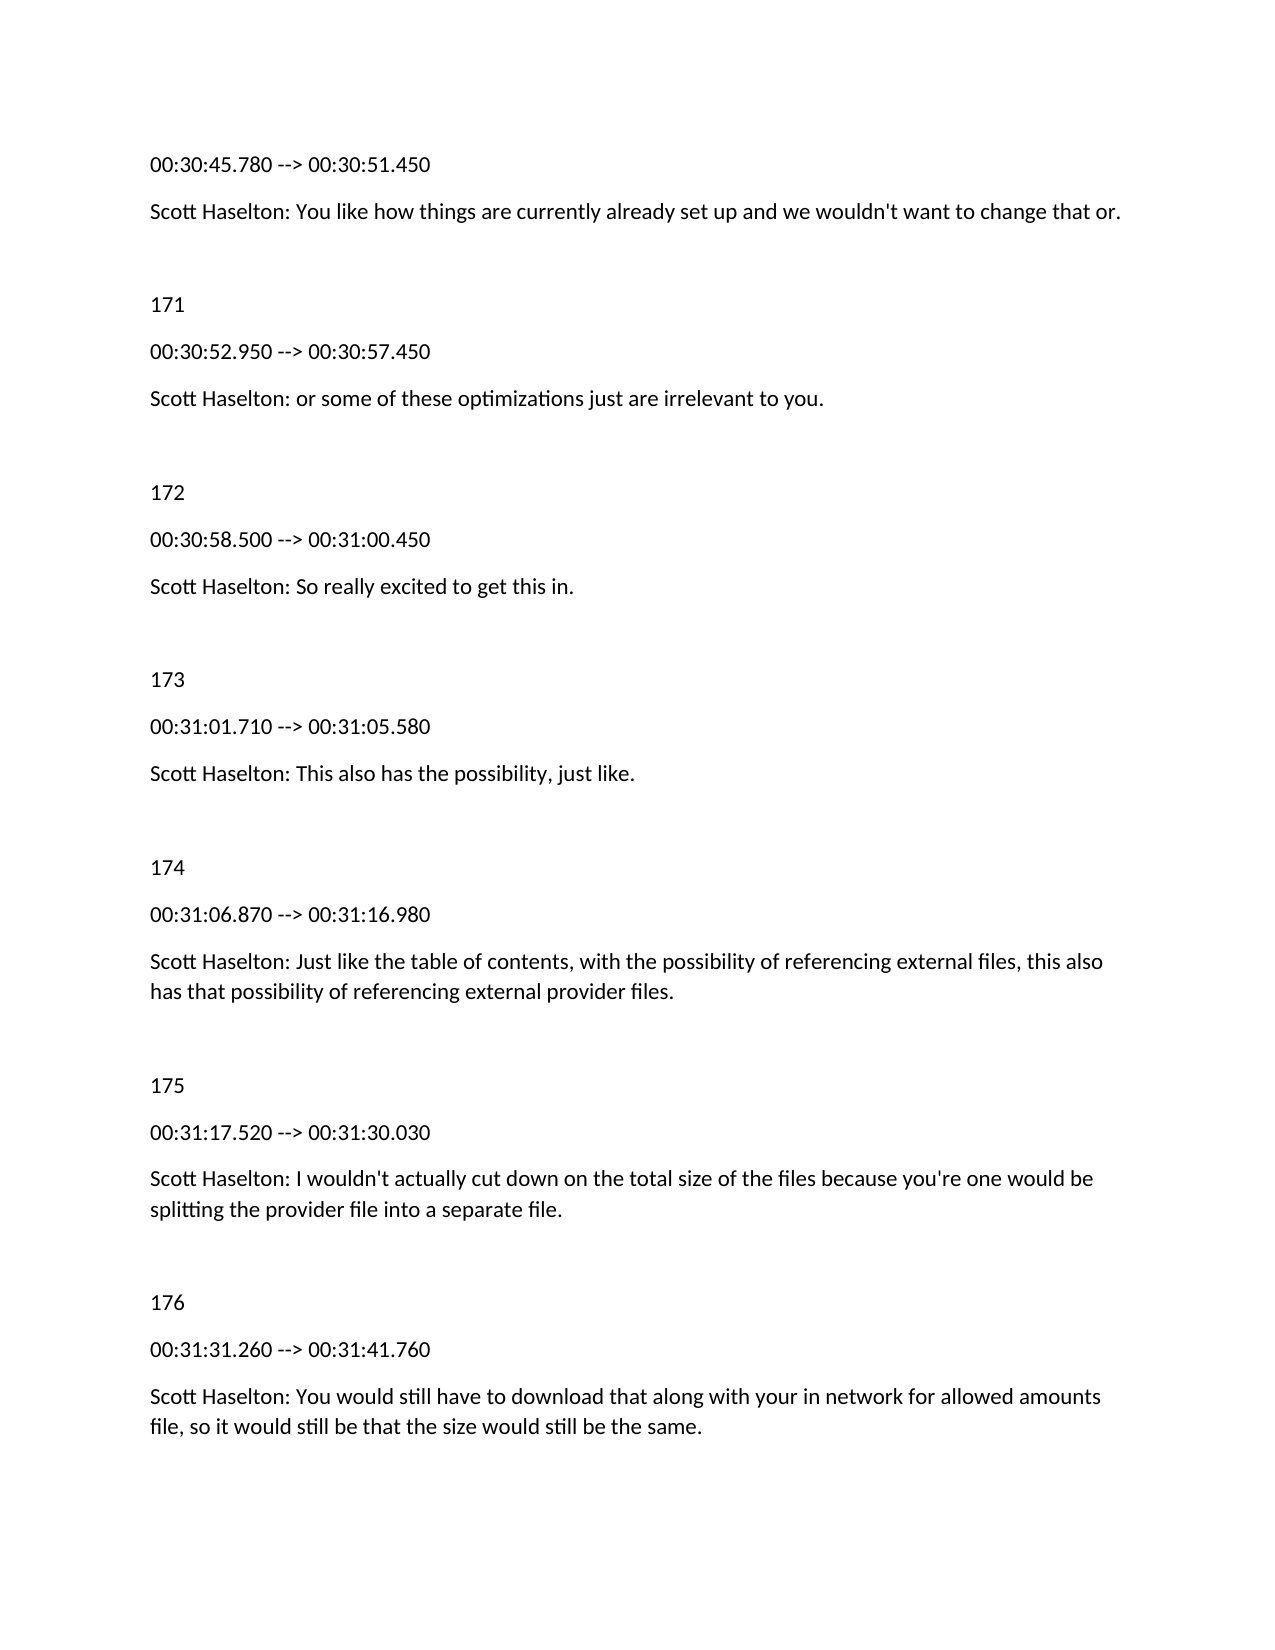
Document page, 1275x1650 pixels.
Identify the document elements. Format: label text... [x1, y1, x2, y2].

text 171 [150, 291, 1125, 319]
text Scott Haselton: You like how things are currently already set up and we wouldn't want to change that or. [150, 197, 1125, 225]
text 174 [150, 853, 1125, 881]
text Scott Haselton: This also has the possibility, just like. [150, 759, 1125, 787]
text 00:30:58.500 --> 00:31:00.450 [150, 525, 1125, 553]
text 00:30:52.950 --> 00:30:57.450 [150, 337, 1125, 366]
text Scott Haselton: So really excited to get this in. [150, 572, 1125, 600]
text 00:31:17.520 --> 00:31:30.030 [150, 1118, 1125, 1146]
text 00:31:06.870 --> 00:31:16.980 [150, 900, 1125, 928]
text Scott Haselton: Just like the table of contents, with the possibility of referencing external files, this also has that possibility of referencing external provider files. [150, 947, 1125, 1005]
text Scott Haselton: or some of these optimizations just are irrelevant to you. [150, 384, 1125, 412]
text 00:30:45.780 --> 00:30:51.450 [150, 150, 1125, 178]
text 172 [150, 478, 1125, 506]
text 176 [150, 1288, 1125, 1317]
text 175 [150, 1071, 1125, 1099]
text 173 [150, 666, 1125, 694]
text 00:31:01.710 --> 00:31:05.580 [150, 712, 1125, 741]
text 00:31:31.260 --> 00:31:41.760 [150, 1335, 1125, 1363]
text Scott Haselton: I wouldn't actually cut down on the total size of the files because you're one would be splitting the provider file into a separate file. [150, 1164, 1125, 1223]
text Scott Haselton: You would still have to download that along with your in network for allowed amounts file, so it would still be that the size would still be the same. [150, 1382, 1125, 1441]
